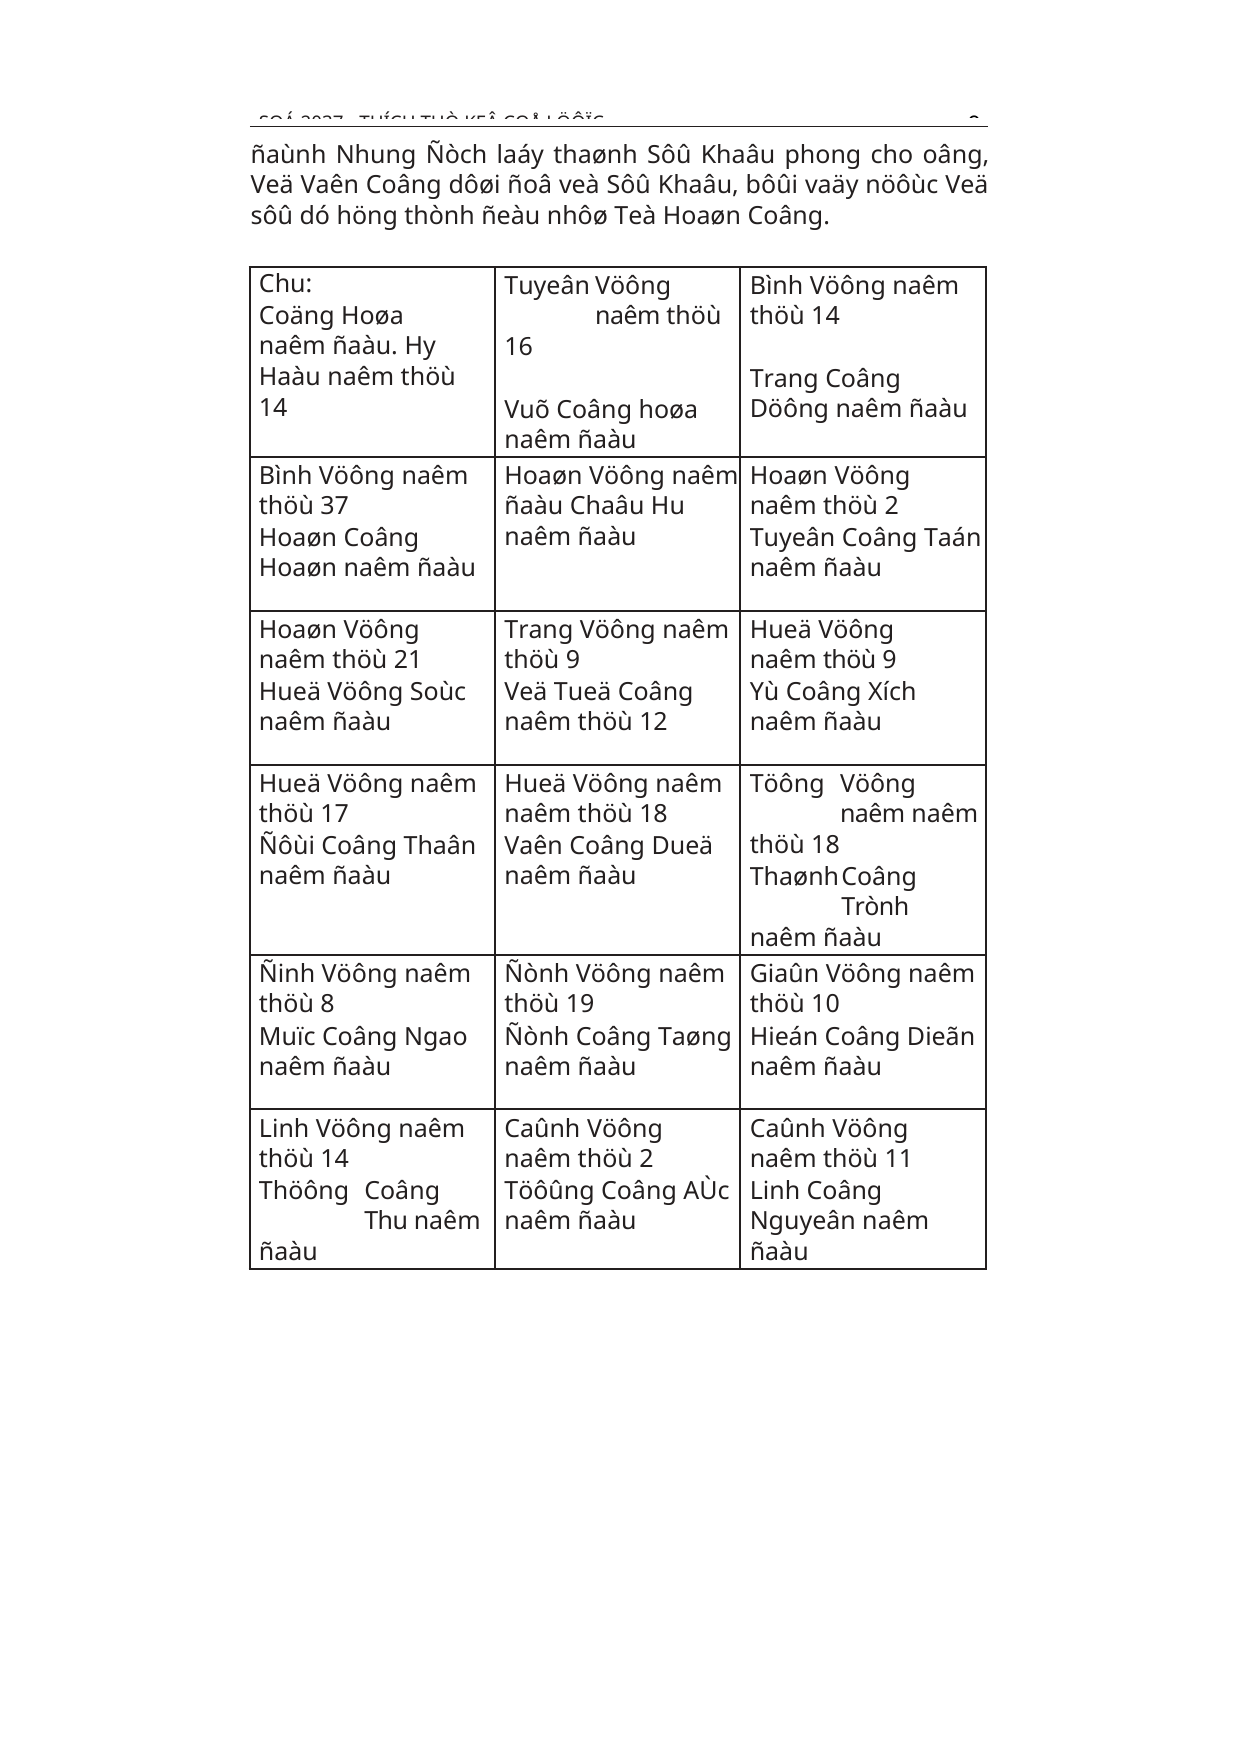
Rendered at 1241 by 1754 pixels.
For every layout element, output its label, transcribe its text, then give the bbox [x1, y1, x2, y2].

table_cell Hoaøn Vöông naêm ñaàu Chaâu Hu naêm ñaàu [496, 458, 739, 610]
table_cell Hoaøn Vöông naêm thöù 21 Hueä Vöông Soùc naêm ñaàu [251, 612, 494, 764]
table_cell Hoaøn Vöông naêm thöù 2 Tuyeân Coâng Taán naêm ñaàu [741, 458, 985, 610]
table_cell Hueä Vöông naêm thöù 17 Ñôùi Coâng Thaân naêm ñaàu [251, 766, 494, 954]
table_cell Ñònh Vöông naêm thöù 19 Ñònh Coâng Taøng naêm ñaàu [496, 956, 739, 1108]
table_cell Caûnh Vöông naêm thöù 11 Linh Coâng Nguyeân naêm ñaàu [741, 1110, 985, 1267]
table_header Tuyeân Vöông naêm thöù 16 Vuõ Coâng hoøa naêm ñaàu [496, 268, 739, 456]
table_cell Linh Vöông naêm thöù 14 Thöông Coâng Thu naêm ñaàu [251, 1110, 494, 1267]
table_cell Bình Vöông naêm thöù 37 Hoaøn Coâng Hoaøn naêm ñaàu [251, 458, 494, 610]
table_cell Giaûn Vöông naêm thöù 10 Hieán Coâng Dieãn naêm ñaàu [741, 956, 985, 1108]
table_cell Caûnh Vöông naêm thöù 2 Töôûng Coâng AÙc naêm ñaàu [496, 1110, 739, 1267]
table_header Bình Vöông naêm thöù 14 Trang Coâng Döông naêm ñaàu [741, 268, 985, 456]
table_cell Hueä Vöông naêm naêm thöù 18 Vaên Coâng Dueä naêm ñaàu [496, 766, 739, 954]
table_header Chu: Coäng Hoøa naêm ñaàu. Hy Haàu naêm thöù 14 [251, 268, 494, 456]
table_cell Ñinh Vöông naêm thöù 8 Muïc Coâng Ngao naêm ñaàu [251, 956, 494, 1108]
table_cell Trang Vöông naêm thöù 9 Veä Tueä Coâng naêm thöù 12 [496, 612, 739, 764]
table_cell Töông Vöông naêm naêm thöù 18 Thaønh Coâng Trònh naêm ñaàu [741, 766, 985, 954]
text ñaùnh Nhung Ñòch laáy thaønh Sôû Khaâu phong cho oâng, Veä Vaên Coâng dôøi ñoâ veà Sôû Khaâu, bôûi vaäy nöôùc Veä sôû dó höng thònh ñeàu nhôø Teà Hoaøn Coâng. [250, 138, 990, 231]
table_cell Hueä Vöông naêm thöù 9 Yù Coâng Xích naêm ñaàu [741, 612, 985, 764]
